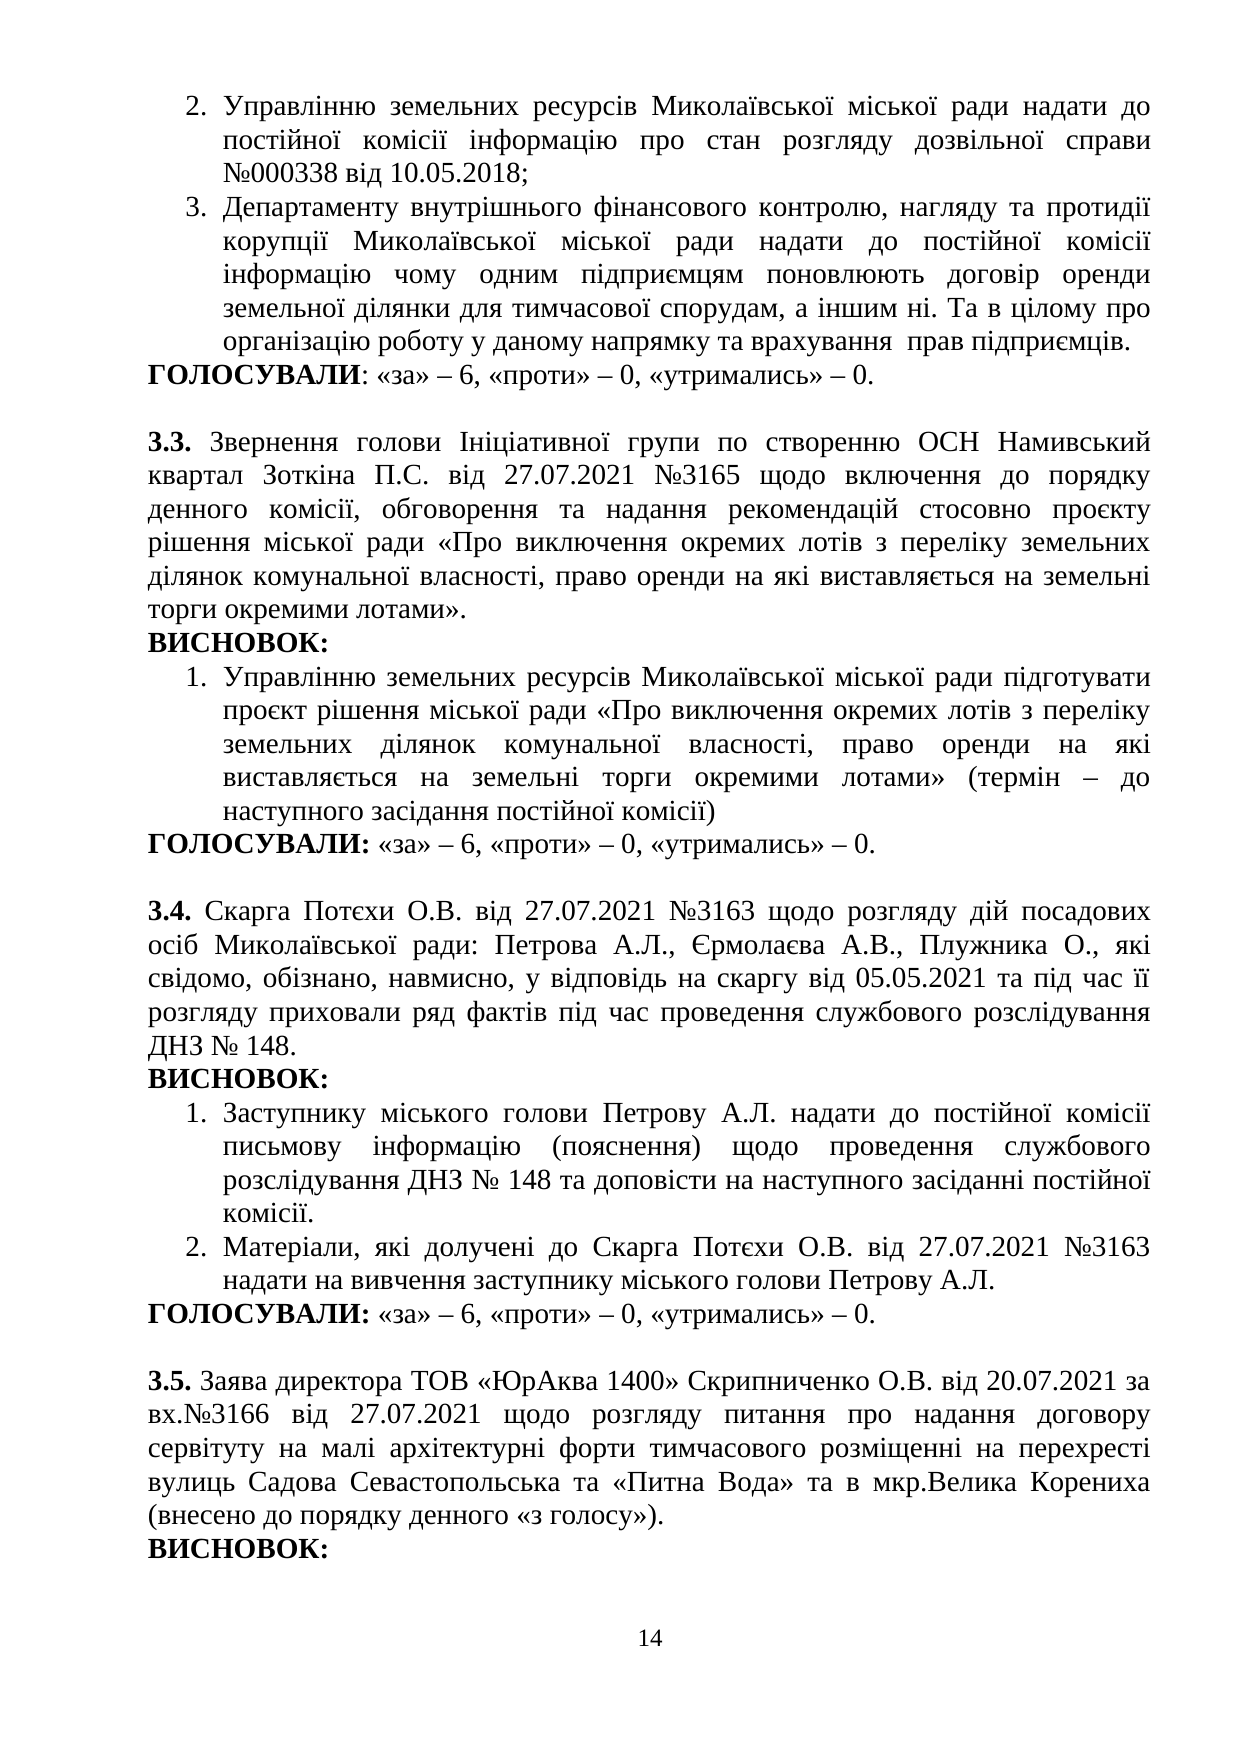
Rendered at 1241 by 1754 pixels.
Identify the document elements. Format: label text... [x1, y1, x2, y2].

list Управлінню земельних ресурсів Миколаївської міської ради підготувати проєкт рішення міської ради «Про виключення окремих лотів з переліку земельних ділянок комунальної власності, право оренди на які виставляється на земельні торги окремими лотами» (термін – до наступного засідання постійної комісії) [185, 659, 1152, 826]
list Управлінню земельних ресурсів Миколаївської міської ради надати до постійної комісії інформацію про стан розгляду дозвільної справи №000338 від 10.05.2018; [185, 88, 1152, 189]
list Матеріали, які долучені до Скарга Потєхи О.В. від 27.07.2021 №3163 надати на вивчення заступнику міського голови Петрову А.Л. [185, 1229, 1152, 1296]
text ГОЛОСУВАЛИ: «за» – 6, «проти» – 0, «утримались» – 0. [148, 357, 1152, 390]
text ВИСНОВОК: [148, 1531, 1152, 1564]
list Департаменту внутрішнього фінансового контролю, нагляду та протидії корупції Миколаївської міської ради надати до постійної комісії інформацію чому одним підприємцям поновлюють договір оренди земельної ділянки для тимчасової спорудам, а іншим ні. Та в цілому про організацію роботу у даному напрямку та врахування прав підприємців. [185, 189, 1152, 357]
text ВИСНОВОК: [148, 1061, 1152, 1095]
text ГОЛОСУВАЛИ: «за» – 6, «проти» – 0, «утримались» – 0. [148, 1296, 1152, 1329]
text ВИСНОВОК: [148, 625, 1152, 659]
text 3.3. Звернення голови Ініціативної групи по створенню ОСН Намивський квартал Зоткіна П.С. від 27.07.2021 №3165 щодо включення до порядку денного комісії, обговорення та надання рекомендацій стосовно проєкту рішення міської ради «Про виключення окремих лотів з переліку земельних ділянок комунальної власності, право оренди на які виставляється на земельні торги окремими лотами». [148, 424, 1152, 625]
text 3.4. Скарга Потєхи О.В. від 27.07.2021 №3163 щодо розгляду дій посадових осіб Миколаївської ради: Петрова А.Л., Єрмолаєва А.В., Плужника О., які свідомо, обізнано, навмисно, у відповідь на скаргу від 05.05.2021 та під час її розгляду приховали ряд фактів під час проведення службового розслідування ДНЗ № 148. [148, 893, 1152, 1061]
text ГОЛОСУВАЛИ: «за» – 6, «проти» – 0, «утримались» – 0. [148, 826, 1152, 860]
text 3.5. Заява директора ТОВ «ЮрАква 1400» Скрипниченко О.В. від 20.07.2021 за вх.№3166 від 27.07.2021 щодо розгляду питання про надання договору сервітуту на малі архітектурні форти тимчасового розміщенні на перехресті вулиць Садова Севастопольська та «Питна Вода» та в мкр.Велика Корениха (внесено до порядку денного «з голосу»). [148, 1363, 1152, 1531]
list Заступнику міського голови Петрову А.Л. надати до постійної комісії письмову інформацію (пояснення) щодо проведення службового розслідування ДНЗ № 148 та доповісти на наступного засіданні постійної комісії. [185, 1095, 1152, 1229]
